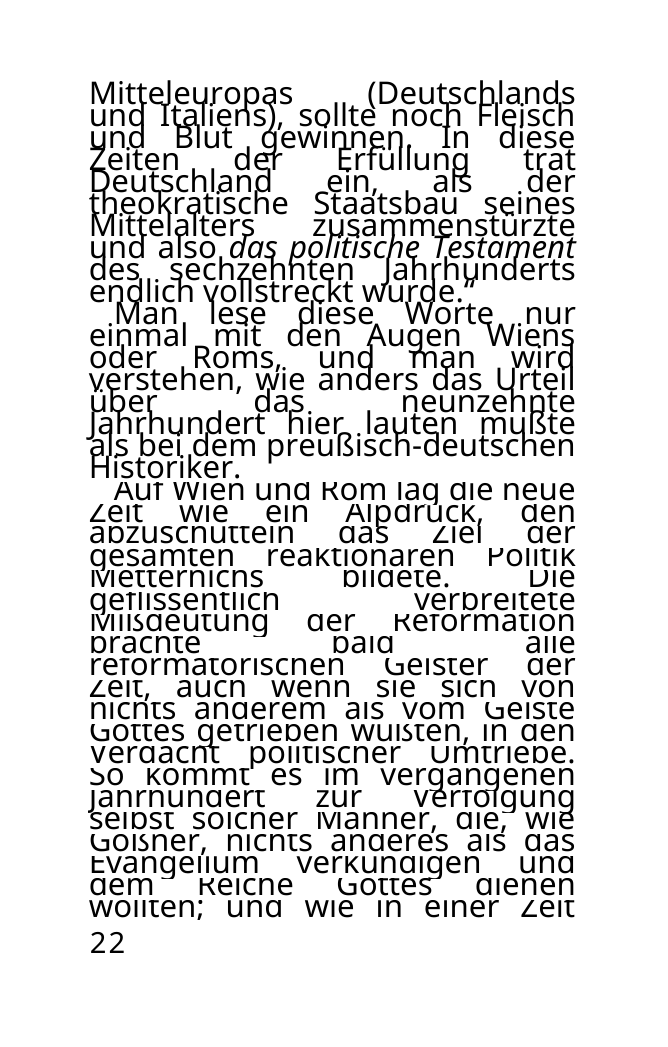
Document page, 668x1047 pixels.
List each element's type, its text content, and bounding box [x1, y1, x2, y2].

text Man lese diese Worte nur einmal mit den Augen Wiens oder Roms, und man wird verstehen, wie anders das Urteil über das neunzehnte Jahrhundert hier lauten mußte als bei dem preußisch-deutschen Historiker. [88, 307, 576, 482]
text 22 [89, 930, 125, 959]
text Auf Wien und Rom lag die neue Zeit wie ein Alpdruck, den abzuschütteln das Ziel der gesamten reaktionären Politik Metternichs bildete. Die geflissentlich verbreitete Mißdeutung der Reformation brachte bald alle reformatorischen Geister der Zeit, auch wenn sie sich von nichts anderem als vom Geiste Gottes getrieben wußten, in den Verdacht politischer Umtriebe. So kommt es im vergangenen Jahrhundert zur Verfolgung selbst solcher Männer, die, wie Goßner, nichts anderes als das Evangelium verkündigen und dem Reiche Gottes dienen wollten; und wie in einer Zeit politischer Revolution leicht Christen, die nichts anderes als ihren Glauben bekennen wollen, falsch verstanden werden und als Reaktionäre gelten, so werden in der Zeit der politischen Reaktion des neunzehnten Jahrhunderts die Bekenner unter den Christen als politische Revolutionäre und „Demagogen“ verfolgt. So wenig — scheint es — passen die Christen in die rein diesseitigen Maßstäbe, die von politischen Zielen bestimmt werden. Bald sind sie für das Bett, das sich die Weltkultur jeweilig, alle Jahrhunderte einmal zimmert, zu kurz und bald zu lang, und die Weltmächte übernehmen dann die Rolle des sagenhaften Riesen Prokrustes, sie teils gewaltsam, teils mit sanftem Zwange zuzupassen, sie zu recken und zu strecken oder ihnen kurzerhand die Füße abzuschlagen. [88, 482, 576, 920]
text Mitteleuropas (Deutschlands und Italiens), sollte noch Fleisch und Blut gewinnen. In diese Zeiten der Erfüllung trat Deutschland ein, als der theokratische Staatsbau seines Mittelalters zusammenstürzte und also das politische Testament des sechzehnten Jahrhunderts endlich vollstreckt wurde.“ [88, 87, 576, 307]
